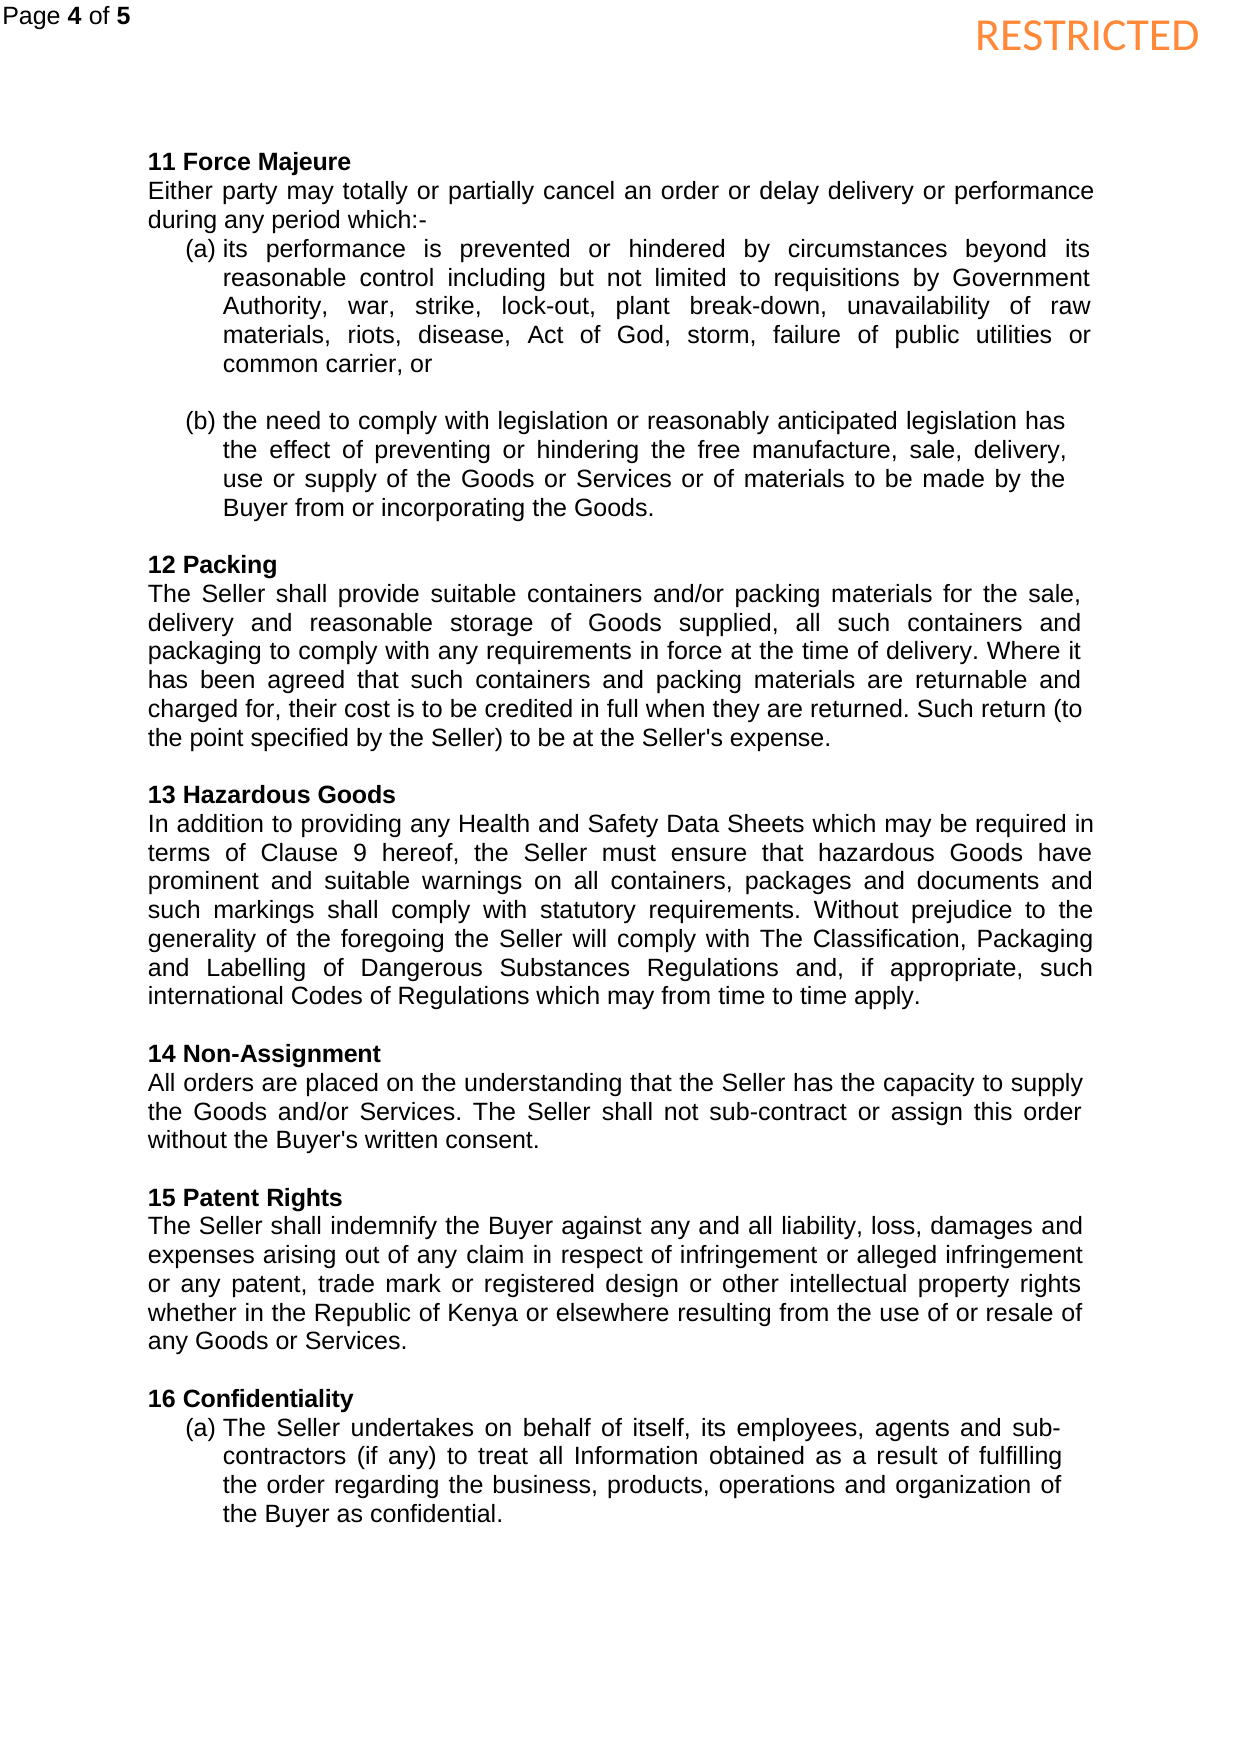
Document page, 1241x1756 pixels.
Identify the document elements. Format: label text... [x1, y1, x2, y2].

subtitle Packing [148, 550, 1103, 579]
subtitle Confidentiality [148, 1384, 1103, 1412]
subtitle Non-Assignment [148, 1039, 1103, 1068]
text All orders are placed on the understanding that the Seller has the capacity to supply the Goods and/or Services. The Seller shall not sub-contract or assign this order without the Buyer's written consent. [148, 1068, 1083, 1154]
text The Seller shall provide suitable containers and/or packing materials for the sale, delivery and reasonable storage of Goods supplied, all such containers and packaging to comply with any requirements in force at the time of delivery. Where it has been agreed that such containers and packing materials are returnable and charged for, their cost is to be credited in full when they are returned. Such return (to the point specified by the Seller) to be at the Seller's expense. [148, 579, 1083, 751]
text The Seller shall indemnify the Buyer against any and all liability, loss, damages and expenses arising out of any claim in respect of infringement or alleged infringement or any patent, trade mark or registered design or other intellectual property rights whether in the Republic of Kenya or elsewhere resulting from the use of or resale of any Goods or Services. [148, 1211, 1083, 1355]
subtitle Patent Rights [148, 1182, 1103, 1211]
text Either party may totally or partially cancel an order or delay delivery or performance during any period which:- [148, 176, 1094, 234]
subtitle Hazardous Goods [148, 780, 1103, 809]
list its performance is prevented or hindered by circumstances beyond its reasonable control including but not limited to requisitions by Government Authority, war, strike, lock-out, plant break-down, unavailability of raw materials, riots, disease, Act of God, storm, failure of public utilities or common carrier, or [185, 234, 1092, 377]
list The Seller undertakes on behalf of itself, its employees, agents and sub- contractors (if any) to treat all Information obtained as a result of fulfilling the order regarding the business, products, operations and organization of the Buyer as confidential. [185, 1413, 1063, 1528]
list the need to comply with legislation or reasonably anticipated legislation has the effect of preventing or hindering the free manufacture, sale, delivery, use or supply of the Goods or Services or of materials to be made by the Buyer from or incorporating the Goods. [185, 406, 1067, 521]
text In addition to providing any Health and Safety Data Sheets which may be required in terms of Clause 9 hereof, the Seller must ensure that hazardous Goods have prominent and suitable warnings on all containers, packages and documents and such markings shall comply with statutory requirements. Without prejudice to the generality of the foregoing the Seller will comply with The Classification, Packaging and Labelling of Dangerous Substances Regulations and, if appropriate, such international Codes of Regulations which may from time to time apply. [148, 809, 1094, 1010]
subtitle Force Majeure [148, 147, 1103, 176]
